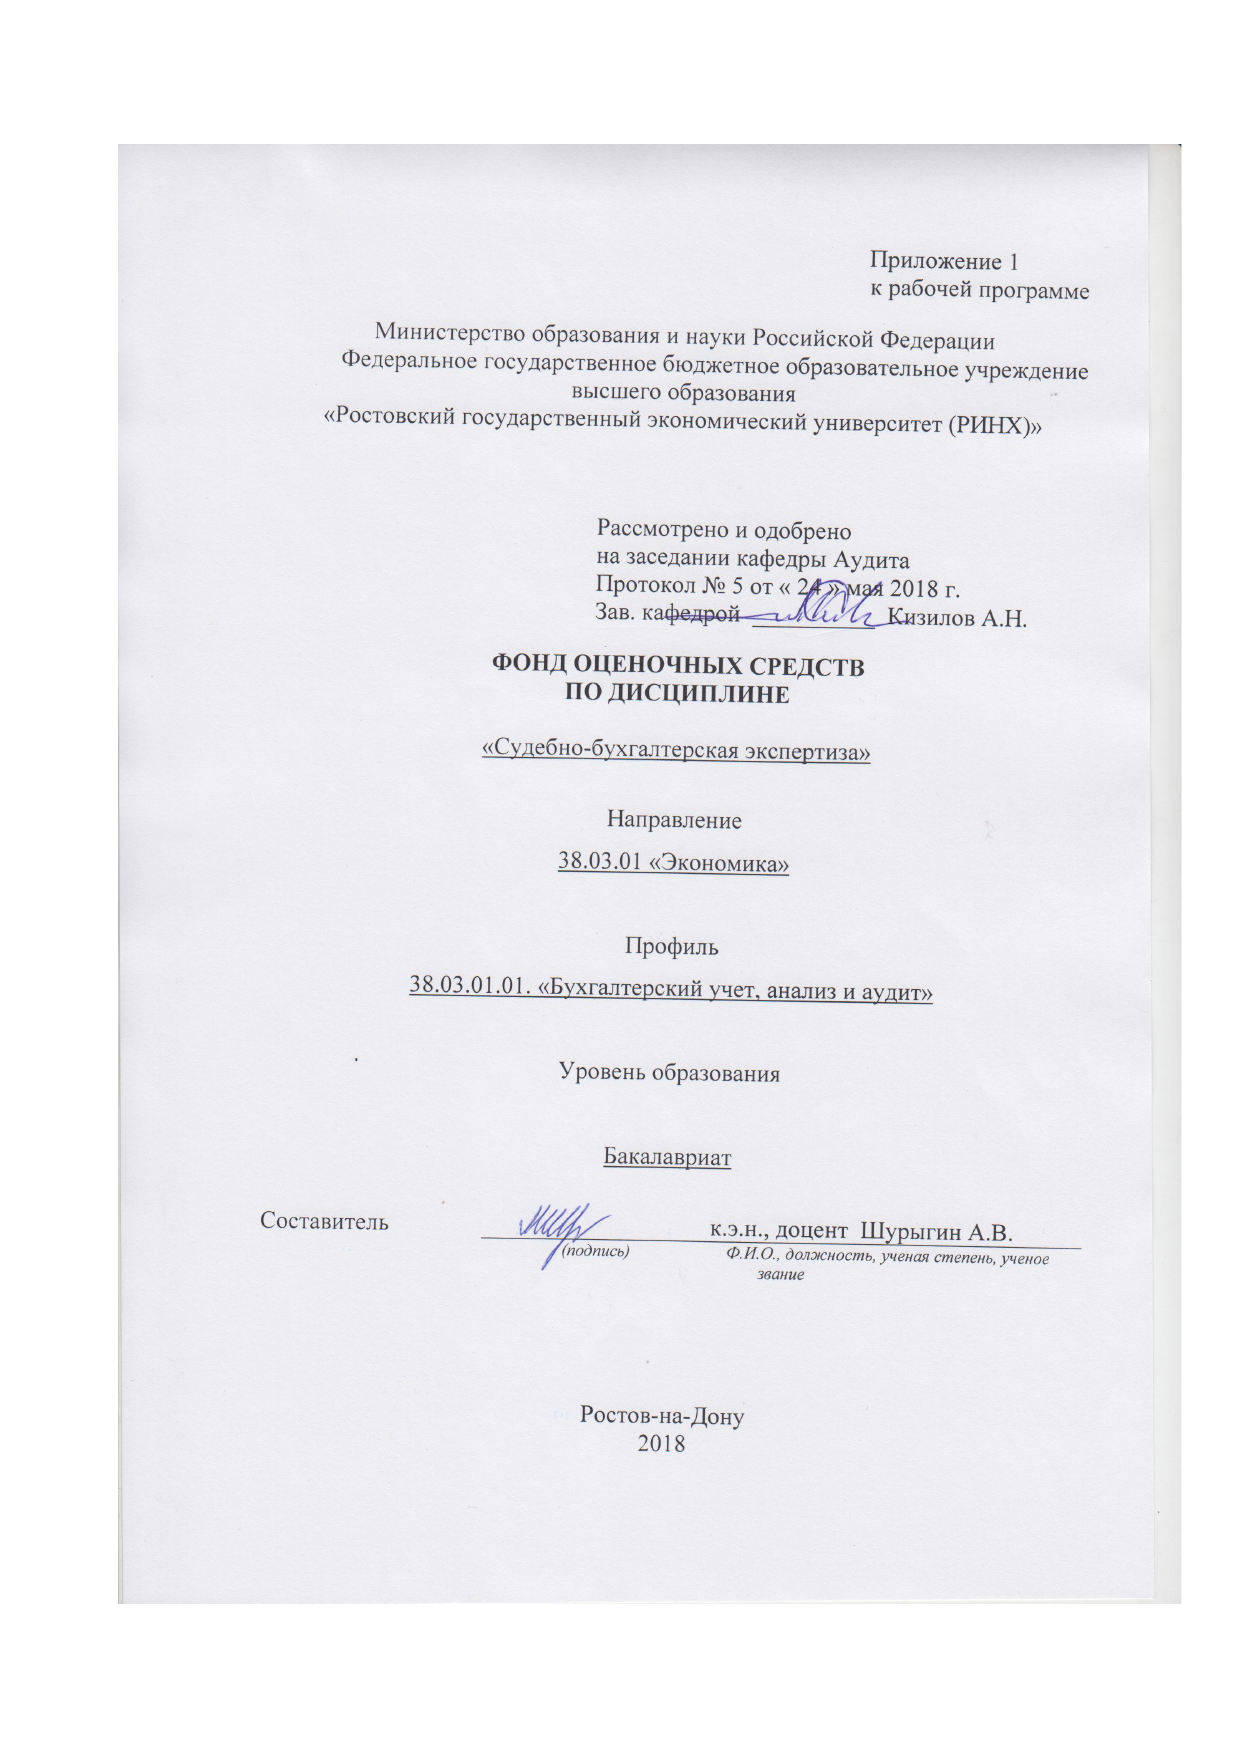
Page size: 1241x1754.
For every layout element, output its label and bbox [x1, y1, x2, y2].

picture [118, 144, 1182, 1604]
